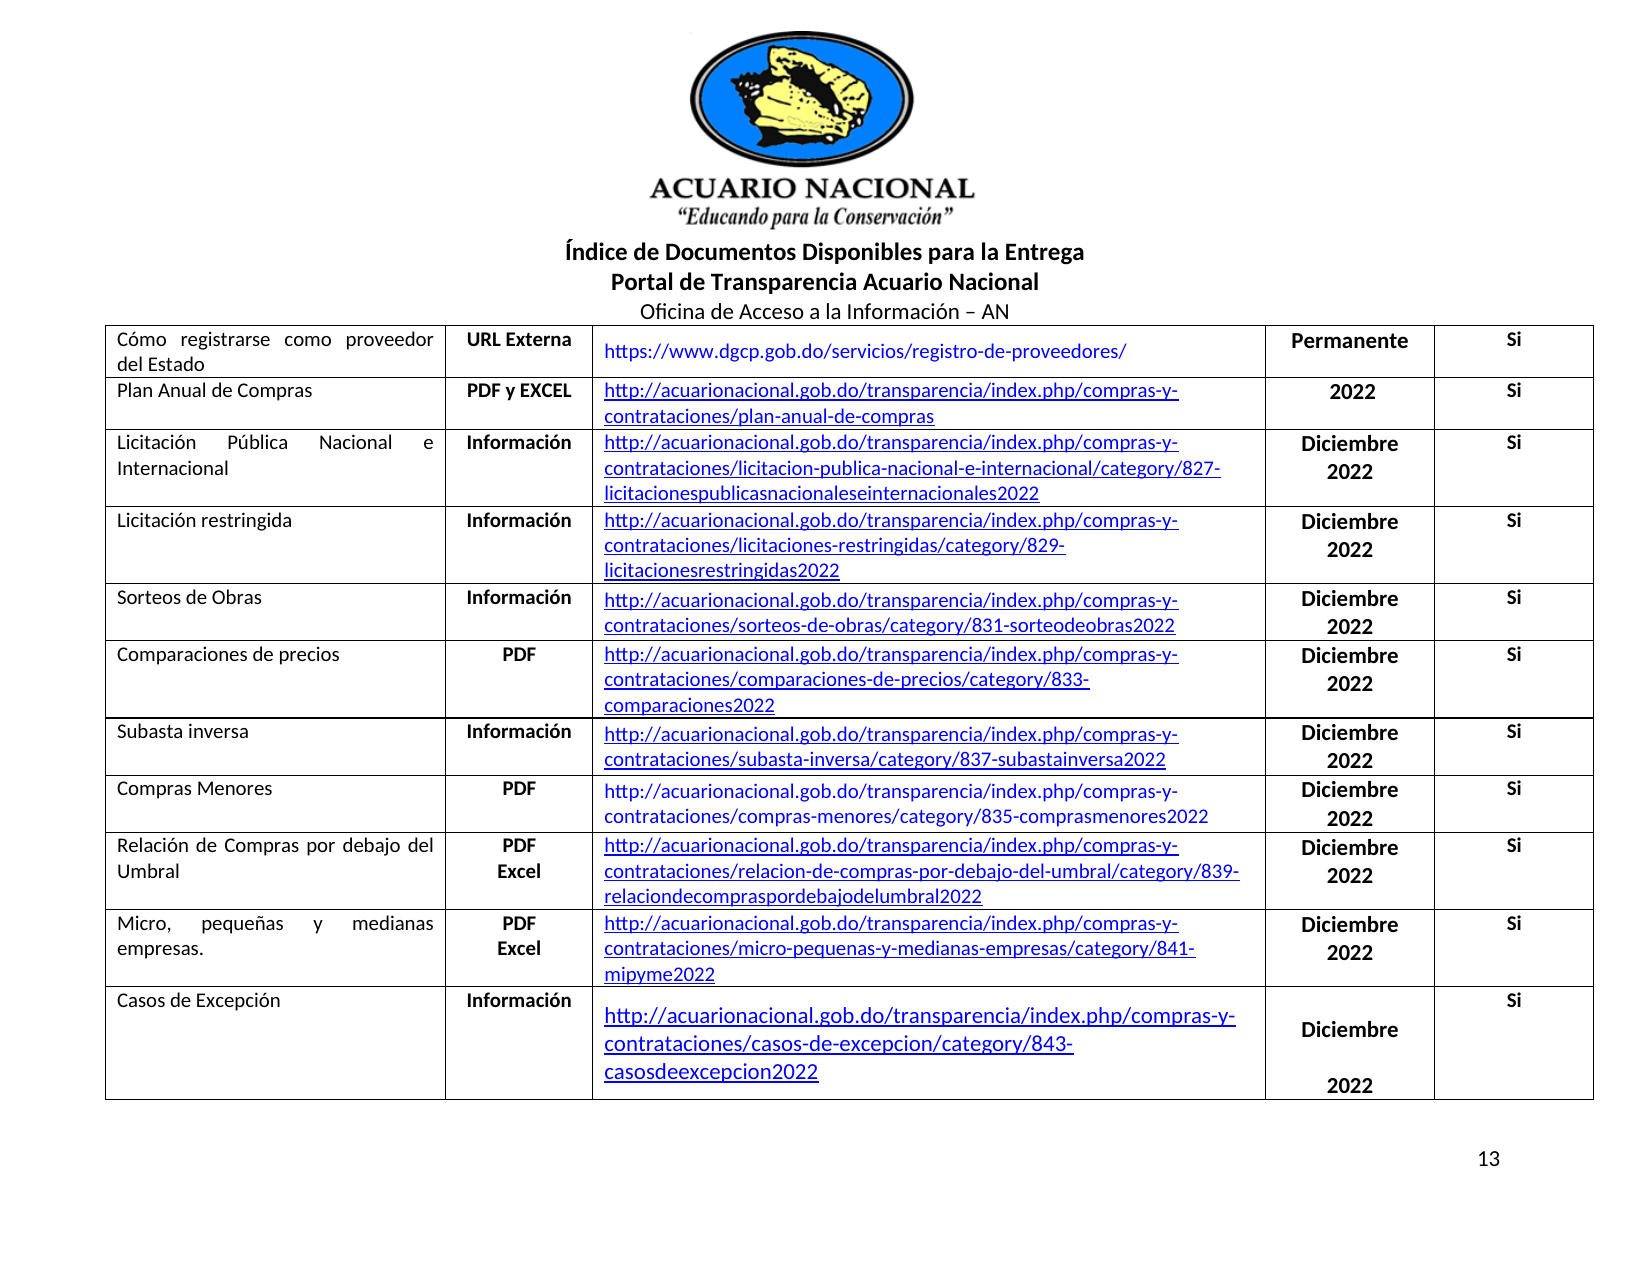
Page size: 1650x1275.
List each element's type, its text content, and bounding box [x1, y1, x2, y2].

table_cell Relación de Compras por debajo del Umbral [106, 833, 445, 909]
table_cell Información [446, 584, 592, 640]
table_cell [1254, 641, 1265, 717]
table_cell Información [446, 719, 592, 774]
table_cell Si [1435, 833, 1593, 909]
table_cell Sorteos de Obras [106, 584, 445, 640]
table_cell 2022 [1266, 378, 1434, 428]
table_cell Diciembre 2022 [1266, 641, 1434, 717]
table_cell Diciembre 2022 [1266, 987, 1434, 1099]
table_cell https://www.dgcp.gob.do/servicios/registro-de-proveedores/ [593, 326, 1265, 377]
table_cell PDF Excel [446, 910, 592, 986]
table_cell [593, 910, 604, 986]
table_cell Diciembre 2022 [1266, 776, 1434, 832]
table_cell Si [1435, 326, 1593, 377]
table_cell Si [1435, 584, 1593, 640]
table_cell Casos de Excepción [106, 987, 445, 1099]
table_cell Si [1435, 910, 1593, 986]
table_cell Comparaciones de precios [106, 641, 445, 717]
table_cell Compras Menores [106, 776, 445, 832]
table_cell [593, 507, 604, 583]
table_cell Cómo registrarse como proveedor del Estado [205, 326, 445, 377]
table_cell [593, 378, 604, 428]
table_cell Diciembre 2022 [1266, 430, 1434, 506]
table_cell http://acuarionacional.gob.do/transparencia/index.php/compras-y-contrataciones/casos-de-excepcion/category/843-casosdeexcepcion2022 [593, 987, 1265, 1099]
table_cell Si [1435, 987, 1593, 1099]
table_cell Licitación restringida [106, 507, 445, 583]
table_cell Subasta inversa [106, 719, 445, 774]
table_cell Información [446, 987, 592, 1099]
table_cell Si [1435, 430, 1593, 506]
table_cell Diciembre 2022 [1266, 910, 1434, 986]
table_cell Diciembre 2022 [1266, 507, 1434, 583]
table_cell PDF Excel [446, 833, 592, 909]
picture [630, 31, 979, 233]
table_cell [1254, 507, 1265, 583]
table_cell http://acuarionacional.gob.do/transparencia/index.php/compras-y-contrataciones/sorteos-de-obras/category/831-sorteodeobras2022 [593, 584, 1265, 640]
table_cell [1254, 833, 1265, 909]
table_cell Permanente [1266, 326, 1434, 377]
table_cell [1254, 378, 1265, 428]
table_cell PDF [446, 641, 592, 717]
table_cell PDF [446, 776, 592, 832]
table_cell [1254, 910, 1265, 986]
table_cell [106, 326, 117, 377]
table_cell PDF y EXCEL [446, 378, 592, 428]
table_cell Si [1435, 776, 1593, 832]
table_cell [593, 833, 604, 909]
table_cell http://acuarionacional.gob.do/transparencia/index.php/compras-y-contrataciones/subasta-inversa/category/837-subastainversa2022 [593, 719, 1265, 774]
table_cell Micro, pequeñas y medianas empresas. [106, 910, 445, 986]
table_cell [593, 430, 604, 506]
table_cell Si [1435, 719, 1593, 774]
table_cell Plan Anual de Compras [106, 378, 445, 428]
table_cell Diciembre 2022 [1266, 719, 1434, 774]
table_cell URL Externa [446, 326, 592, 377]
table_cell Si [1435, 378, 1593, 428]
table_cell Información [446, 430, 592, 506]
table_cell Licitación Pública Nacional e Internacional [106, 430, 445, 506]
table_cell Diciembre 2022 [1266, 833, 1434, 909]
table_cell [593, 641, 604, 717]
table_cell Diciembre 2022 [1266, 584, 1434, 640]
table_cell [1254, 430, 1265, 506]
table_cell Si [1435, 507, 1593, 583]
table_cell http://acuarionacional.gob.do/transparencia/index.php/compras-y-contrataciones/compras-menores/category/835-comprasmenores2022 [593, 776, 1265, 832]
table_cell Si [1435, 641, 1593, 717]
table_cell Información [446, 507, 592, 583]
